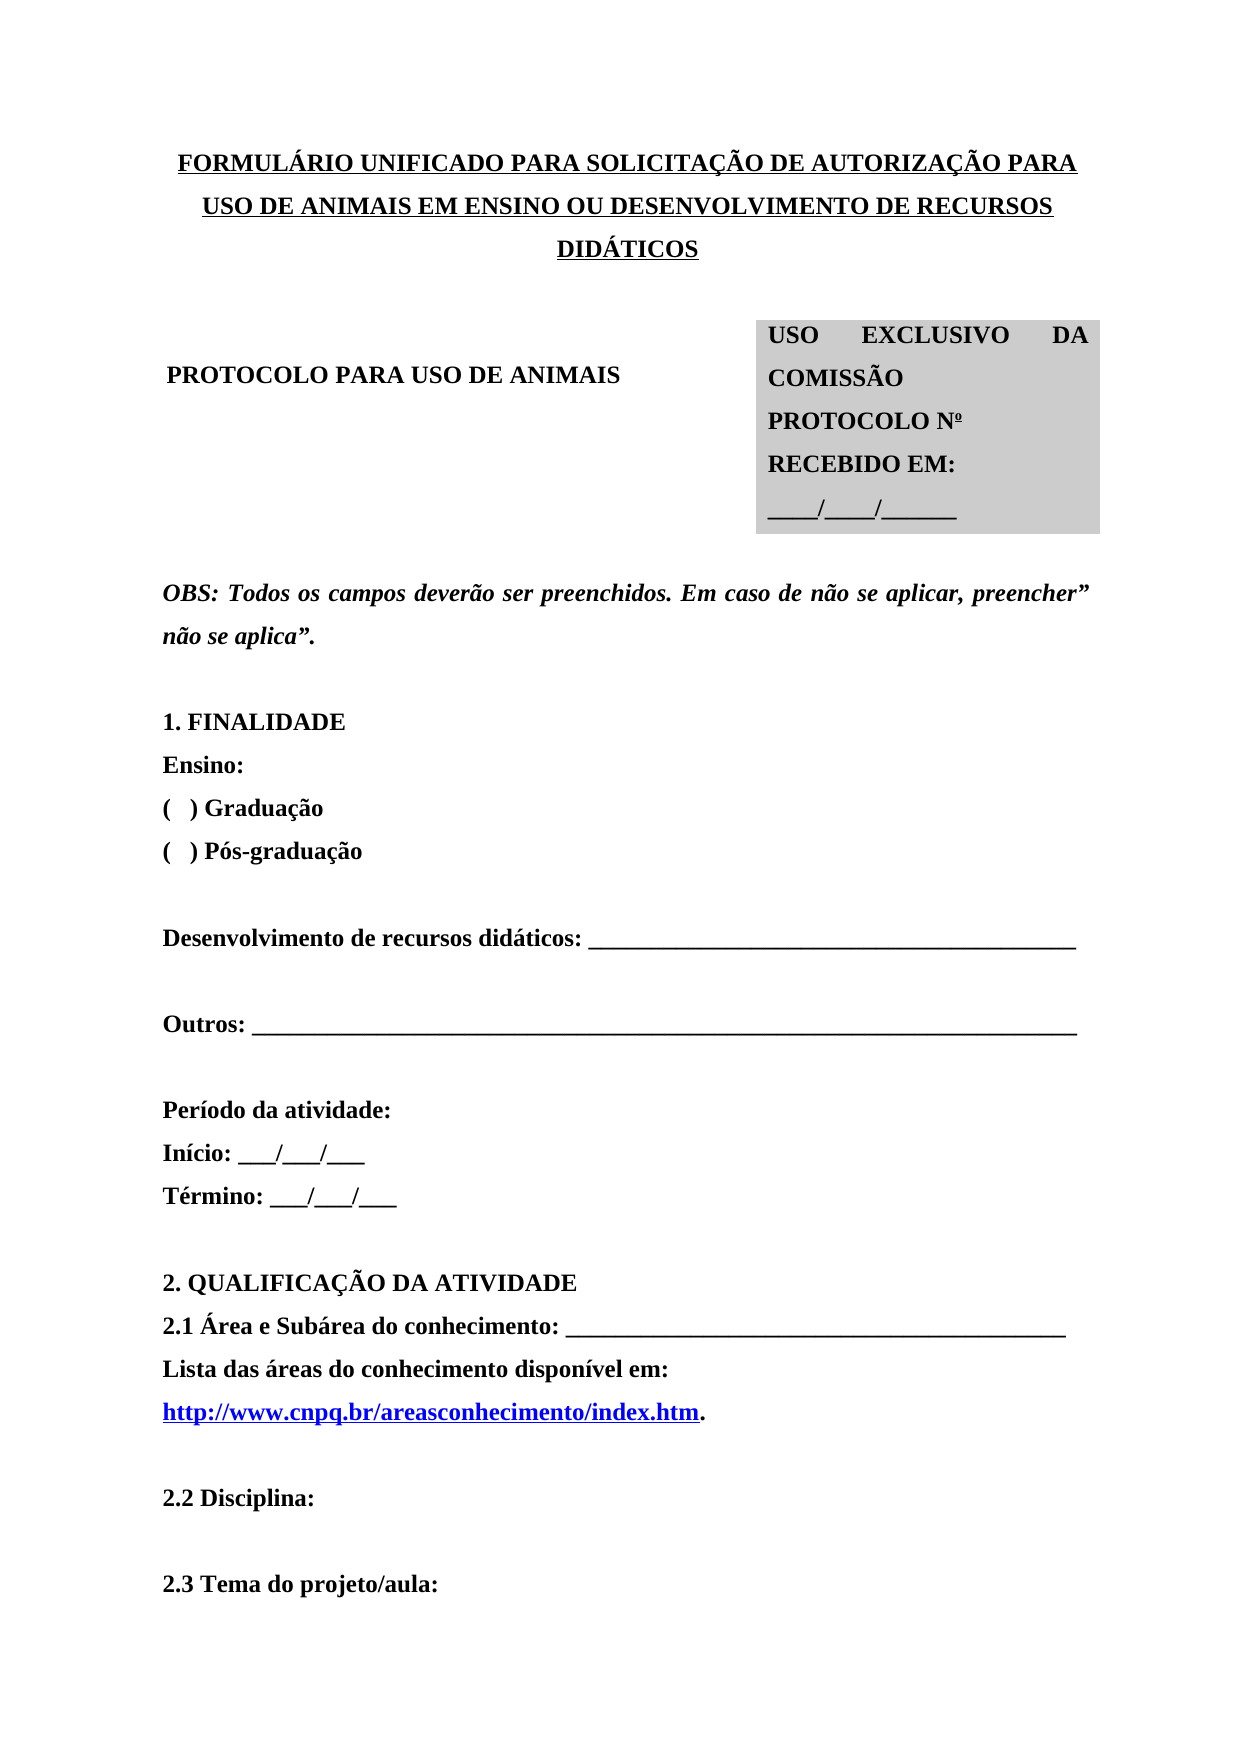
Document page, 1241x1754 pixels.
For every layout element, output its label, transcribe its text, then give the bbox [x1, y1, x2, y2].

text Início: ___/___/___ [162, 1138, 1092, 1167]
text Término: ___/___/___ [162, 1181, 1092, 1210]
text Período da atividade: [162, 1095, 1092, 1124]
text Outros: __________________________________________________________________ [162, 1009, 1092, 1038]
text Lista das áreas do conhecimento disponível em: [162, 1354, 1092, 1383]
text Desenvolvimento de recursos didáticos: _______________________________________ [162, 923, 1092, 951]
table_header PROTOCOLO PARA USO DE ANIMAIS [155, 320, 756, 534]
text 2. QUALIFICAÇÃO DA ATIVIDADE [162, 1268, 1092, 1296]
text OBS: Todos os campos deverão ser preenchidos. Em caso de não se aplicar, preencher” não se aplica”. [162, 578, 1092, 649]
text 2.3 Tema do projeto/aula: [162, 1569, 1092, 1598]
text ( ) Graduação [162, 793, 1092, 822]
table_header USO EXCLUSIVO DA COMISSÃO PROTOCOLO No RECEBIDO EM: ____/____/______ [756, 320, 1100, 534]
text http://www.cnpq.br/areasconhecimento/index.htm. [162, 1397, 1092, 1426]
text ( ) Pós-graduação [162, 836, 1092, 865]
text Ensino: [162, 750, 1092, 779]
text 2.2 Disciplina: [162, 1483, 1092, 1512]
text FORMULÁRIO UNIFICADO PARA SOLICITAÇÃO DE AUTORIZAÇÃO PARA USO DE ANIMAIS EM ENSINO OU DESENVOLVIMENTO DE RECURSOS DIDÁTICOS [162, 148, 1092, 263]
text 1. FINALIDADE [162, 707, 1092, 736]
text 2.1 Área e Subárea do conhecimento: ________________________________________ [162, 1311, 1092, 1339]
